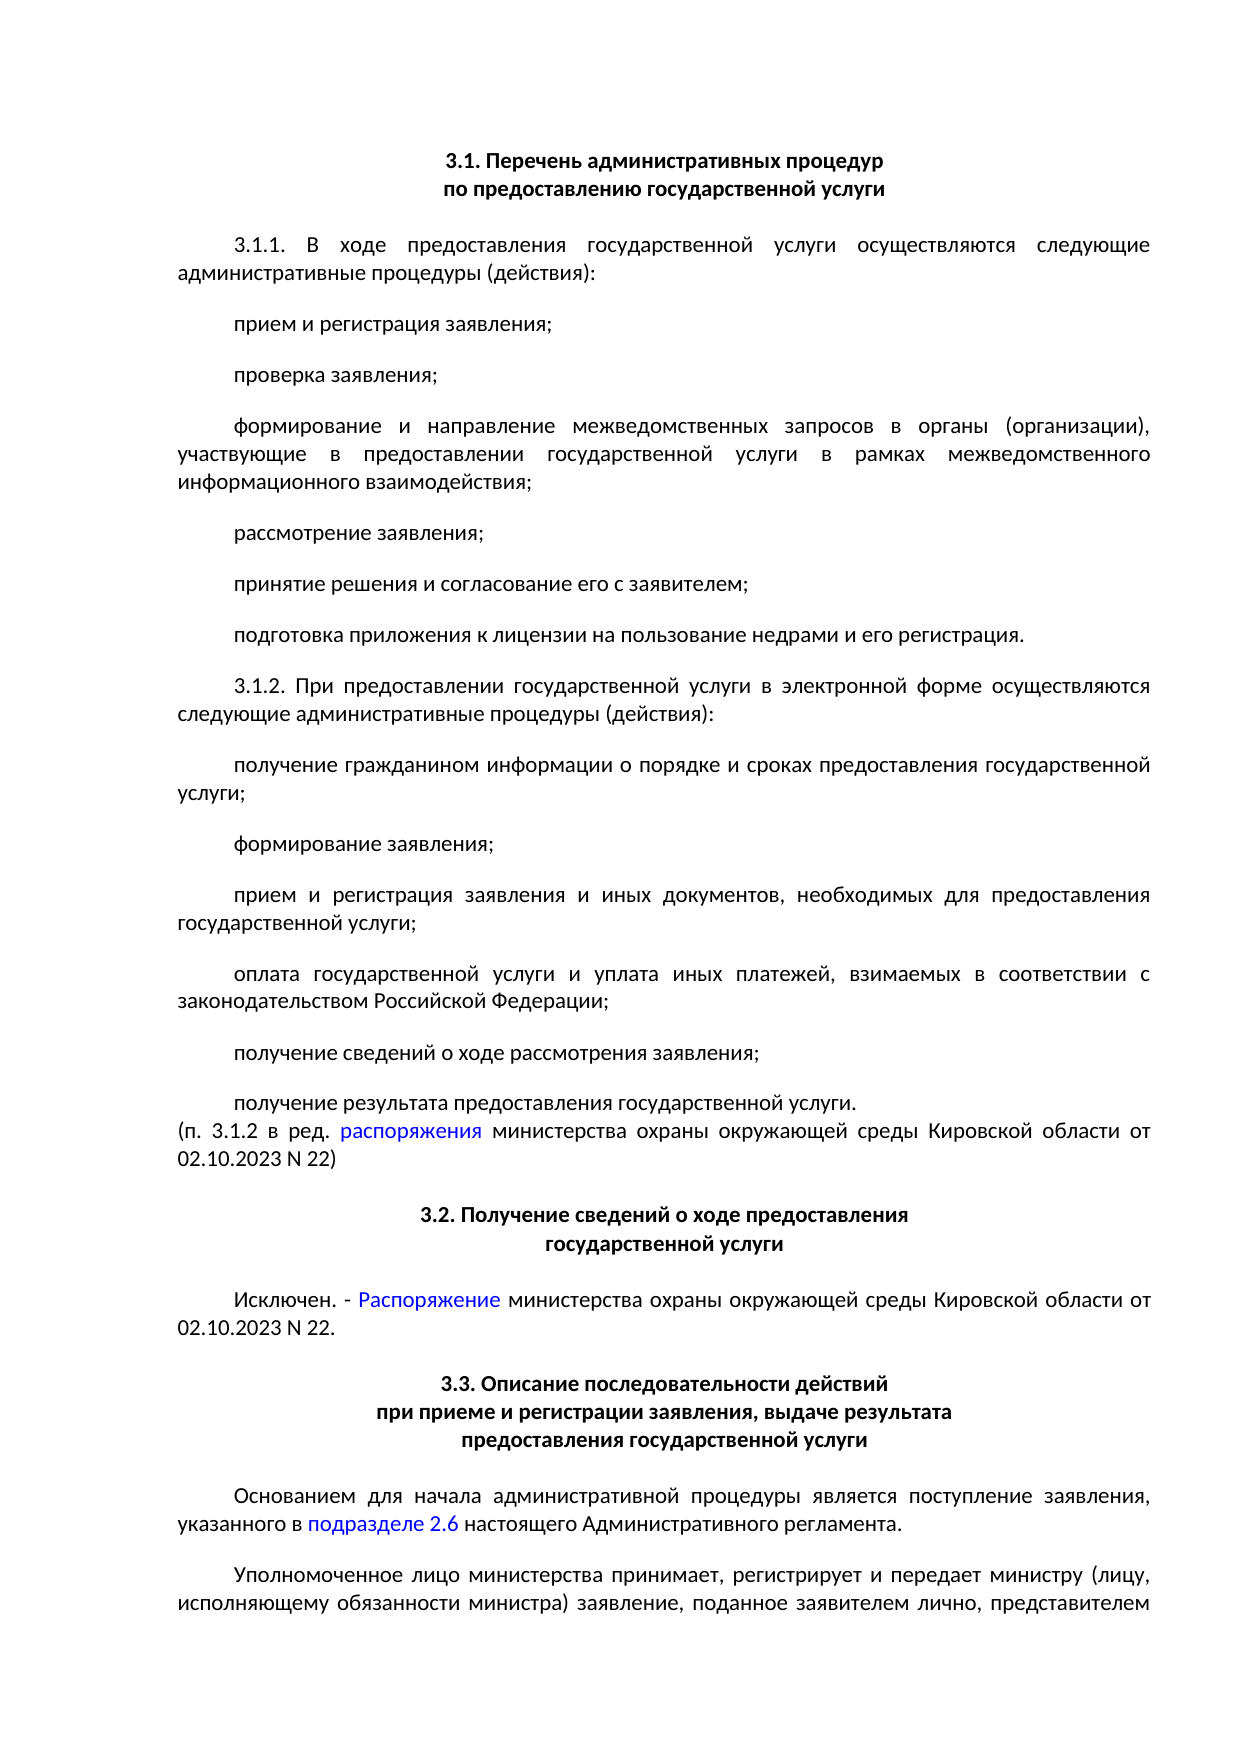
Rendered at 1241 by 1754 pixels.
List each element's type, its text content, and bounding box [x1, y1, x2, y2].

text получение результата предоставления государственной услуги. [177, 1088, 1152, 1117]
text прием и регистрация заявления и иных документов, необходимых для предоставления государственной услуги; [177, 880, 1152, 936]
text прием и регистрация заявления; [177, 309, 1152, 337]
title по предоставлению государственной услуги [177, 174, 1152, 202]
text (п. 3.1.2 в ред. распоряжения министерства охраны окружающей среды Кировской области от 02.10.2023 N 22) [177, 1117, 1152, 1173]
text оплата государственной услуги и уплата иных платежей, взимаемых в соответствии с законодательством Российской Федерации; [177, 959, 1152, 1015]
title 3.1. Перечень административных процедур [177, 146, 1152, 174]
title при приеме и регистрации заявления, выдаче результата [177, 1397, 1152, 1425]
text 3.1.2. При предоставлении государственной услуги в электронной форме осуществляются следующие административные процедуры (действия): [177, 671, 1152, 727]
title 3.2. Получение сведений о ходе предоставления [177, 1201, 1152, 1229]
text получение гражданином информации о порядке и сроках предоставления государственной услуги; [177, 750, 1152, 806]
text Исключен. - Распоряжение министерства охраны окружающей среды Кировской области от 02.10.2023 N 22. [177, 1285, 1152, 1341]
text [177, 1560, 1152, 1616]
text проверка заявления; [177, 360, 1152, 388]
text формирование заявления; [177, 829, 1152, 857]
text формирование и направление межведомственных запросов в органы (организации), участвующие в предоставлении государственной услуги в рамках межведомственного информационного взаимодействия; [177, 411, 1152, 495]
title 3.3. Описание последовательности действий [177, 1369, 1152, 1397]
title государственной услуги [177, 1229, 1152, 1257]
text Основанием для начала административной процедуры является поступление заявления, указанного в подразделе 2.6 настоящего Административного регламента. [177, 1481, 1152, 1537]
text получение сведений о ходе рассмотрения заявления; [177, 1038, 1152, 1066]
text принятие решения и согласование его с заявителем; [177, 569, 1152, 597]
text 3.1.1. В ходе предоставления государственной услуги осуществляются следующие административные процедуры (действия): [177, 230, 1152, 286]
title предоставления государственной услуги [177, 1425, 1152, 1453]
text подготовка приложения к лицензии на пользование недрами и его регистрация. [177, 620, 1152, 648]
text рассмотрение заявления; [177, 518, 1152, 546]
